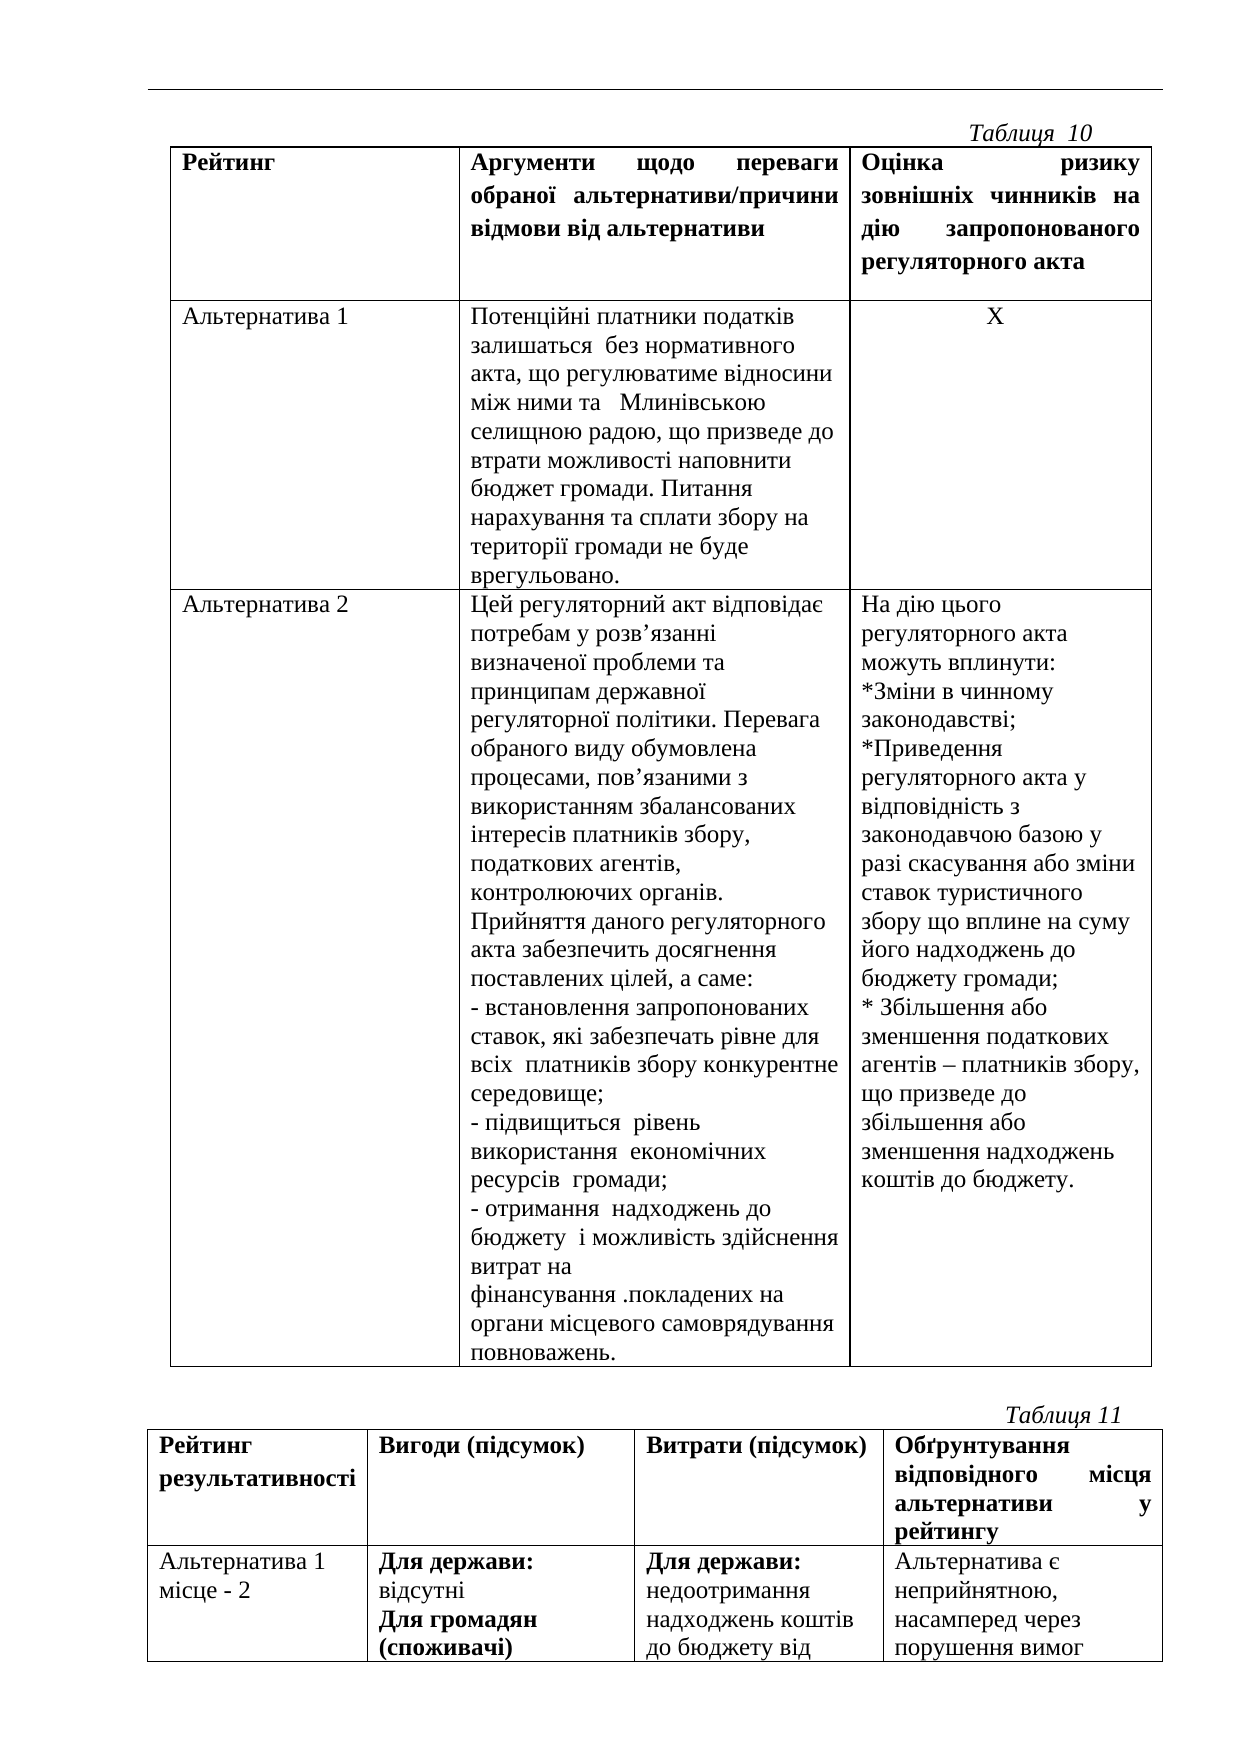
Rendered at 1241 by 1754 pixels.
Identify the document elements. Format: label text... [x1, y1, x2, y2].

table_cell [148, 1546, 367, 1661]
table_cell Рейтинг результативності [148, 1430, 367, 1545]
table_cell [884, 1546, 1162, 1661]
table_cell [368, 1546, 634, 1661]
table_cell Таблиця 10 Таблиця 11 [148, 90, 1163, 1429]
table_cell Обґрунтування відповідного місця альтернативи у рейтингу [884, 1430, 1162, 1545]
table_cell Вигоди (підсумок) [368, 1430, 634, 1545]
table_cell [635, 1546, 883, 1661]
table_cell Витрати (підсумок) [635, 1430, 883, 1545]
